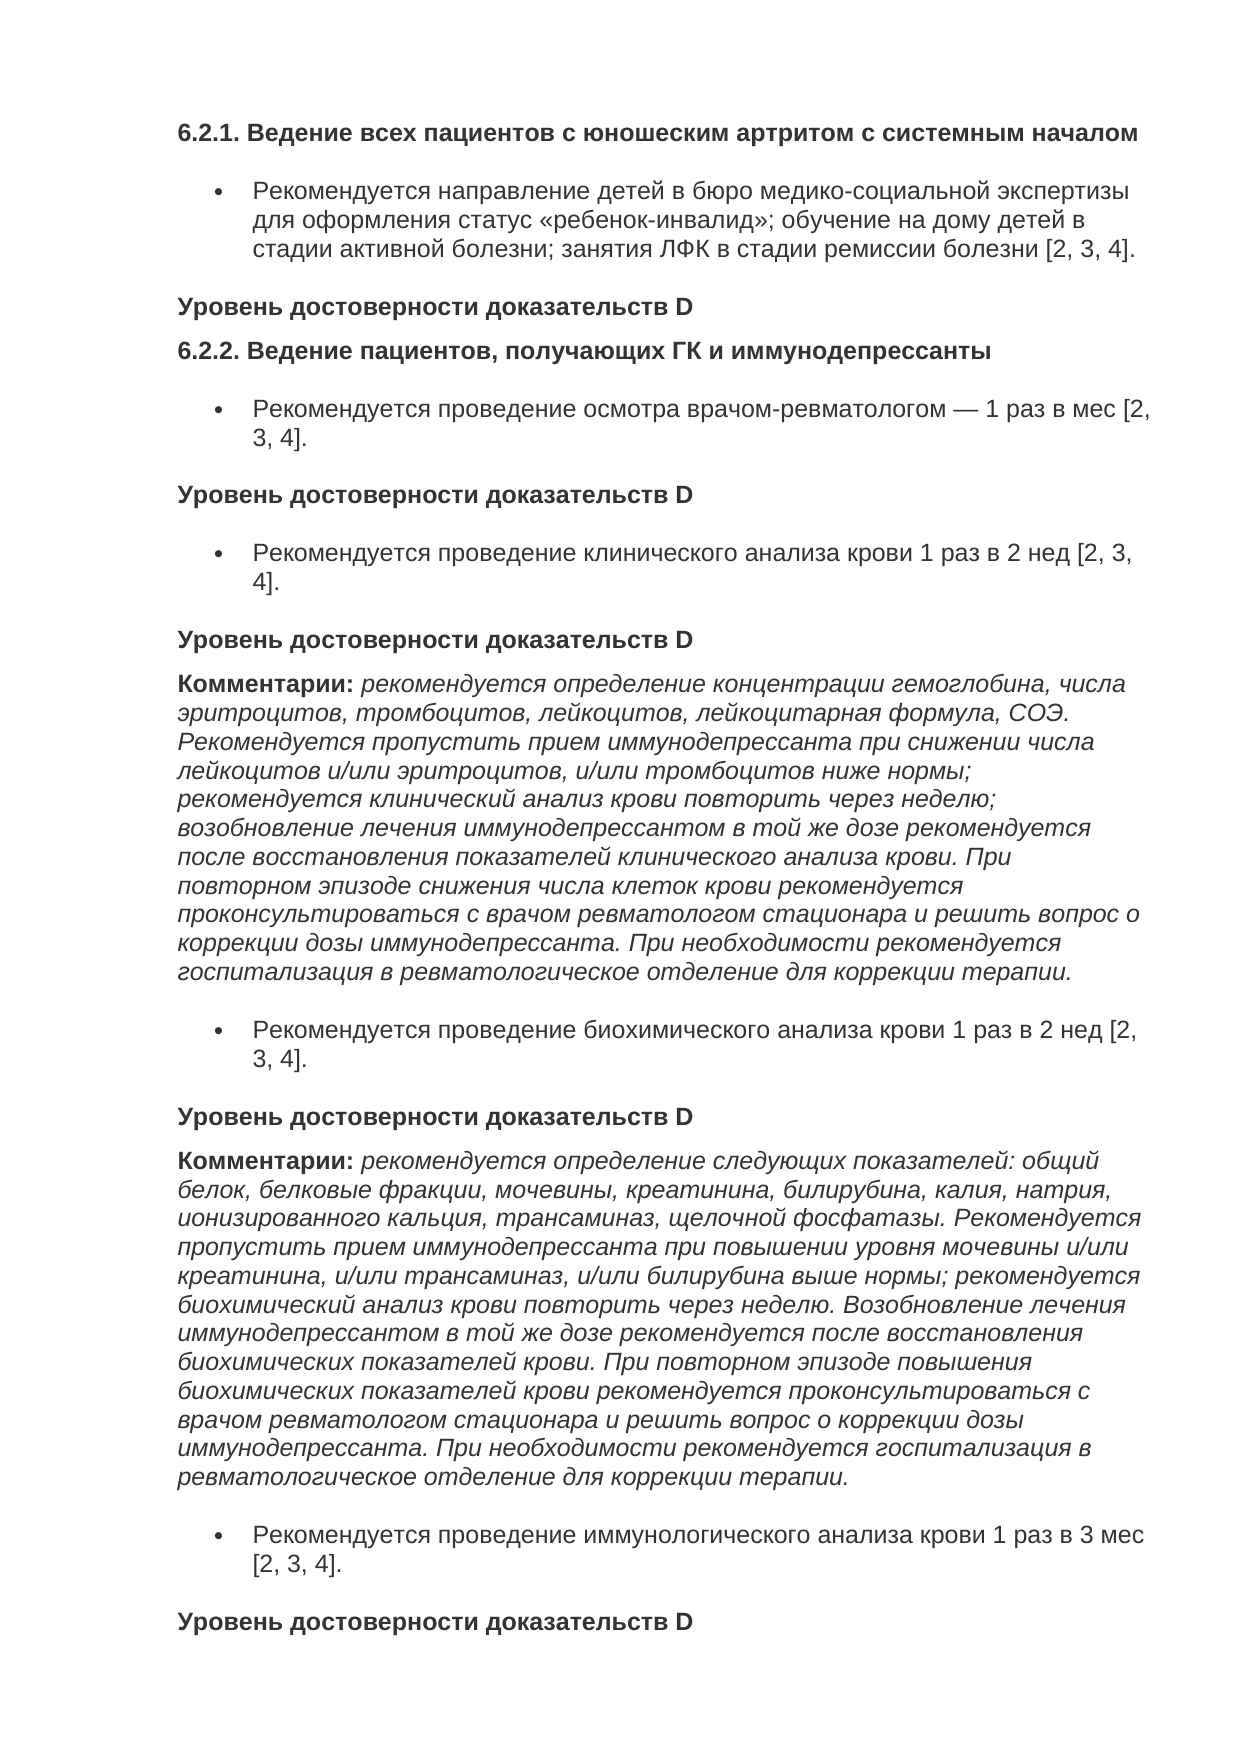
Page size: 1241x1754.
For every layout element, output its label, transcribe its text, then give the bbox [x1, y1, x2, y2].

list Рекомендуется направление детей в бюро медико-социальной экспертизы для оформления статус «ребенок-инвалид»; обучение на дому детей в стадии активной болезни; занятия ЛФК в стадии ремиссии болезни [2, 3, 4]. [215, 176, 1152, 262]
text Уровень достоверности доказательств D [177, 1101, 1152, 1130]
list Рекомендуется проведение осмотра врачом-ревматологом — 1 раз в мес [2, 3, 4]. [215, 394, 1152, 451]
list Рекомендуется проведение клинического анализа крови 1 раз в 2 нед [2, 3, 4]. [215, 538, 1152, 596]
text Уровень достоверности доказательств D [177, 480, 1152, 509]
list Рекомендуется проведение биохимического анализа крови 1 раз в 2 нед [2, 3, 4]. [215, 1015, 1152, 1072]
text 6.2.2. Ведение пациентов, получающих ГК и иммунодепрессанты [177, 336, 1152, 364]
text Уровень достоверности доказательств D [177, 1607, 1152, 1635]
list Рекомендуется проведение иммунологического анализа крови 1 раз в 3 мес [2, 3, 4]. [215, 1520, 1152, 1577]
text Уровень достоверности доказательств D [177, 291, 1152, 320]
text Уровень достоверности доказательств D [177, 625, 1152, 654]
text 6.2.1. Ведение всех пациентов с юношеским артритом с системным началом [177, 118, 1152, 147]
text Комментарии: рекомендуется определение следующих показателей: общий белок, белковые фракции, мочевины, креатинина, билирубина, калия, натрия, ионизированного кальция, трансаминаз, щелочной фосфатазы. Рекомендуется пропустить прием иммунодепрессанта при повышении уровня мочевины и/или креатинина, и/или трансаминаз, и/или билирубина выше нормы; рекомендуется биохимический анализ крови повторить через неделю. Возобновление лечения иммунодепрессантом в той же дозе рекомендуется после восстановления биохимических показателей крови. При повторном эпизоде повышения биохимических показателей крови рекомендуется проконсультироваться с врачом ревматологом стационара и решить вопрос о коррекции дозы иммунодепрессанта. При необходимости рекомендуется госпитализация в ревматологическое отделение для коррекции терапии. [177, 1146, 1152, 1491]
text Комментарии: рекомендуется определение концентрации гемоглобина, числа эритроцитов, тромбоцитов, лейкоцитов, лейкоцитарная формула, СОЭ. Рекомендуется пропустить прием иммунодепрессанта при снижении числа лейкоцитов и/или эритроцитов, и/или тромбоцитов ниже нормы; рекомендуется клинический анализ крови повторить через неделю; возобновление лечения иммунодепрессантом в той же дозе рекомендуется после восстановления показателей клинического анализа крови. При повторном эпизоде снижения числа клеток крови рекомендуется проконсультироваться с врачом ревматологом стационара и решить вопрос о коррекции дозы иммунодепрессанта. При необходимости рекомендуется госпитализация в ревматологическое отделение для коррекции терапии. [177, 669, 1152, 986]
